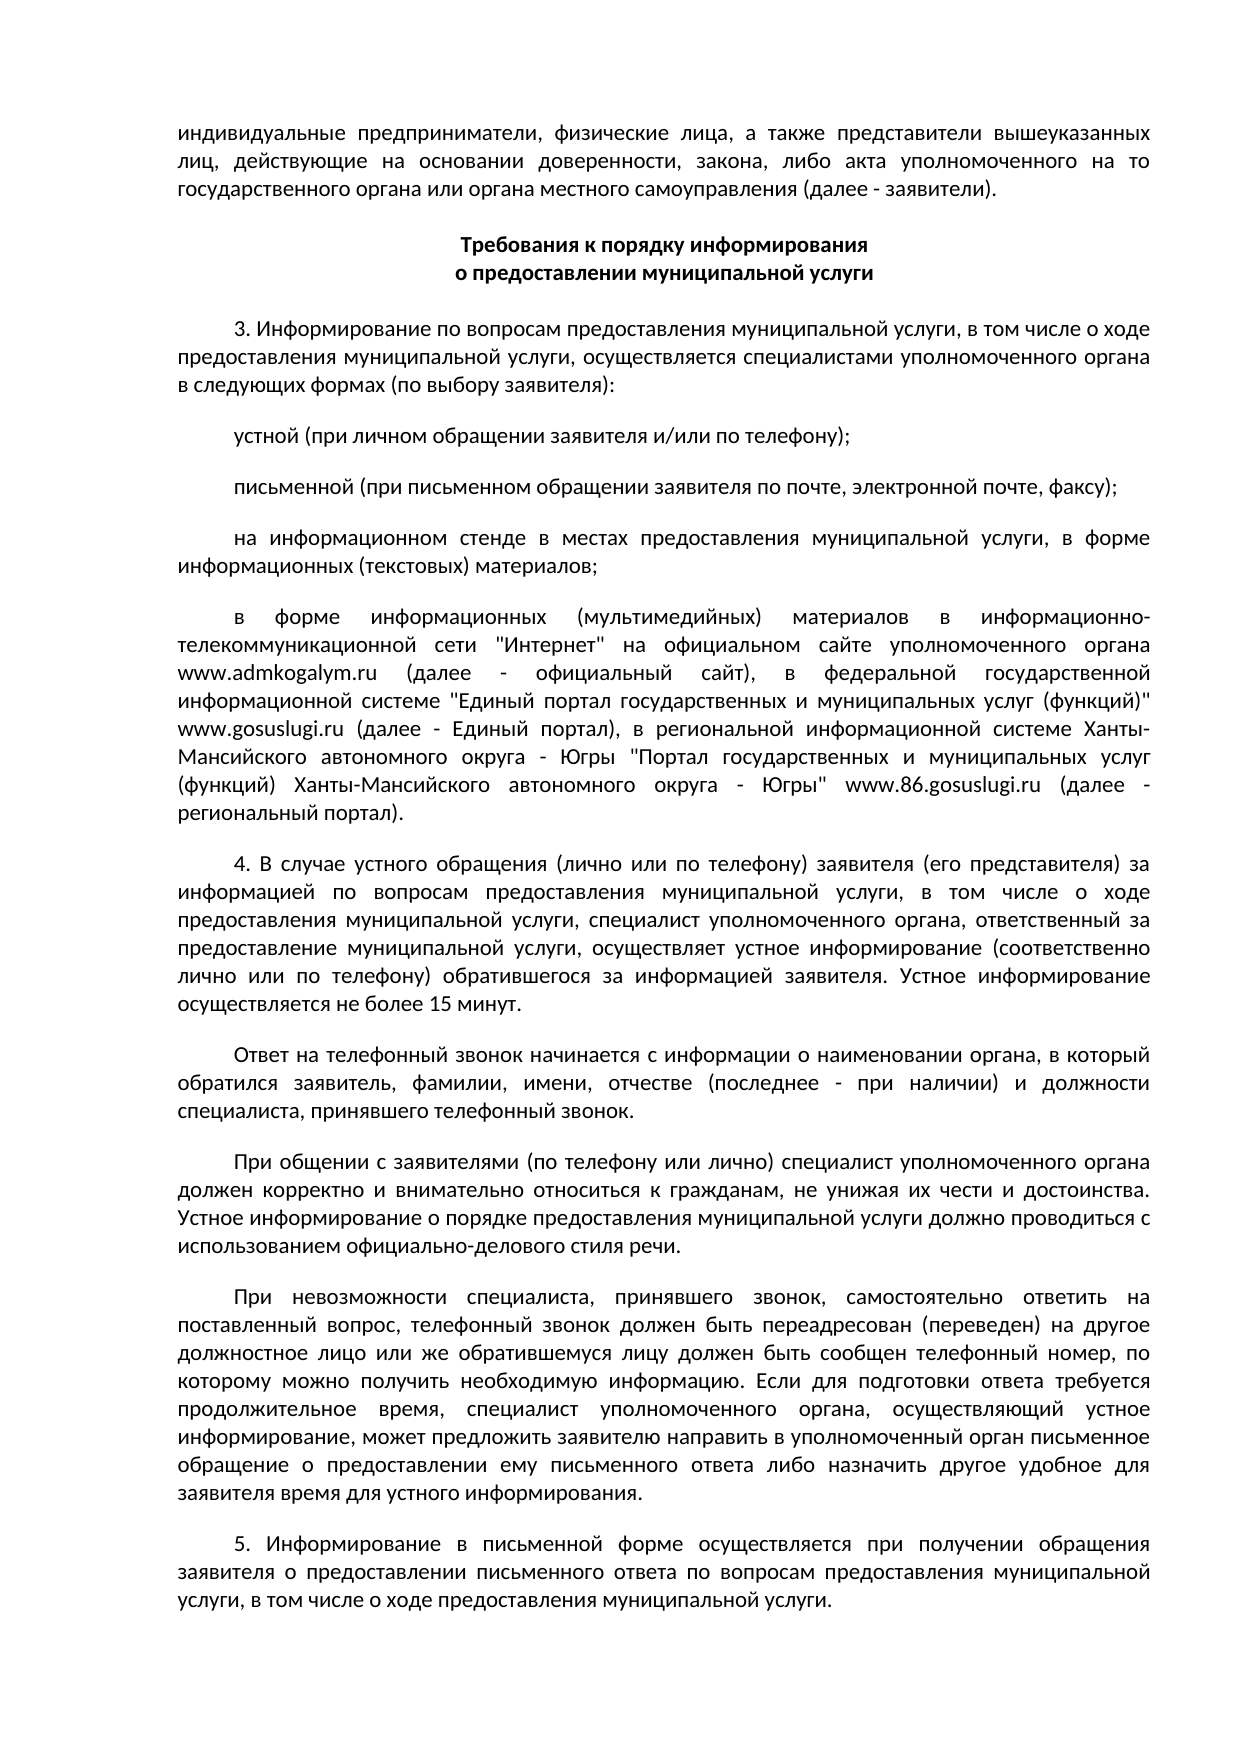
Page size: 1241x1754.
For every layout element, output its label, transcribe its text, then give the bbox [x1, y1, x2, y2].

text 5. Информирование в письменной форме осуществляется при получении обращения заявителя о предоставлении письменного ответа по вопросам предоставления муниципальной услуги, в том числе о ходе предоставления муниципальной услуги. [177, 1529, 1152, 1613]
text Ответ на телефонный звонок начинается с информации о наименовании органа, в который обратился заявитель, фамилии, имени, отчестве (последнее - при наличии) и должности специалиста, принявшего телефонный звонок. [177, 1040, 1152, 1124]
text 3. Информирование по вопросам предоставления муниципальной услуги, в том числе о ходе предоставления муниципальной услуги, осуществляется специалистами уполномоченного органа в следующих формах (по выбору заявителя): [177, 314, 1152, 398]
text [177, 118, 1152, 202]
text письменной (при письменном обращении заявителя по почте, электронной почте, факсу); [177, 472, 1152, 500]
text При общении с заявителями (по телефону или лично) специалист уполномоченного органа должен корректно и внимательно относиться к гражданам, не унижая их чести и достоинства. Устное информирование о порядке предоставления муниципальной услуги должно проводиться с использованием официально-делового стиля речи. [177, 1147, 1152, 1259]
text 4. В случае устного обращения (лично или по телефону) заявителя (его представителя) за информацией по вопросам предоставления муниципальной услуги, в том числе о ходе предоставления муниципальной услуги, специалист уполномоченного органа, ответственный за предоставление муниципальной услуги, осуществляет устное информирование (соответственно лично или по телефону) обратившегося за информацией заявителя. Устное информирование осуществляется не более 15 минут. [177, 849, 1152, 1017]
text При невозможности специалиста, принявшего звонок, самостоятельно ответить на поставленный вопрос, телефонный звонок должен быть переадресован (переведен) на другое должностное лицо или же обратившемуся лицу должен быть сообщен телефонный номер, по которому можно получить необходимую информацию. Если для подготовки ответа требуется продолжительное время, специалист уполномоченного органа, осуществляющий устное информирование, может предложить заявителю направить в уполномоченный орган письменное обращение о предоставлении ему письменного ответа либо назначить другое удобное для заявителя время для устного информирования. [177, 1282, 1152, 1506]
text в форме информационных (мультимедийных) материалов в информационно-телекоммуникационной сети "Интернет" на официальном сайте уполномоченного органа www.admkogalym.ru (далее - официальный сайт), в федеральной государственной информационной системе "Единый портал государственных и муниципальных услуг (функций)" www.gosuslugi.ru (далее - Единый портал), в региональной информационной системе Ханты-Мансийского автономного округа - Югры "Портал государственных и муниципальных услуг (функций) Ханты-Мансийского автономного округа - Югры" www.86.gosuslugi.ru (далее - региональный портал). [177, 602, 1152, 826]
title о предоставлении муниципальной услуги [177, 258, 1152, 286]
text устной (при личном обращении заявителя и/или по телефону); [177, 421, 1152, 449]
text на информационном стенде в местах предоставления муниципальной услуги, в форме информационных (текстовых) материалов; [177, 523, 1152, 579]
title Требования к порядку информирования [177, 230, 1152, 258]
